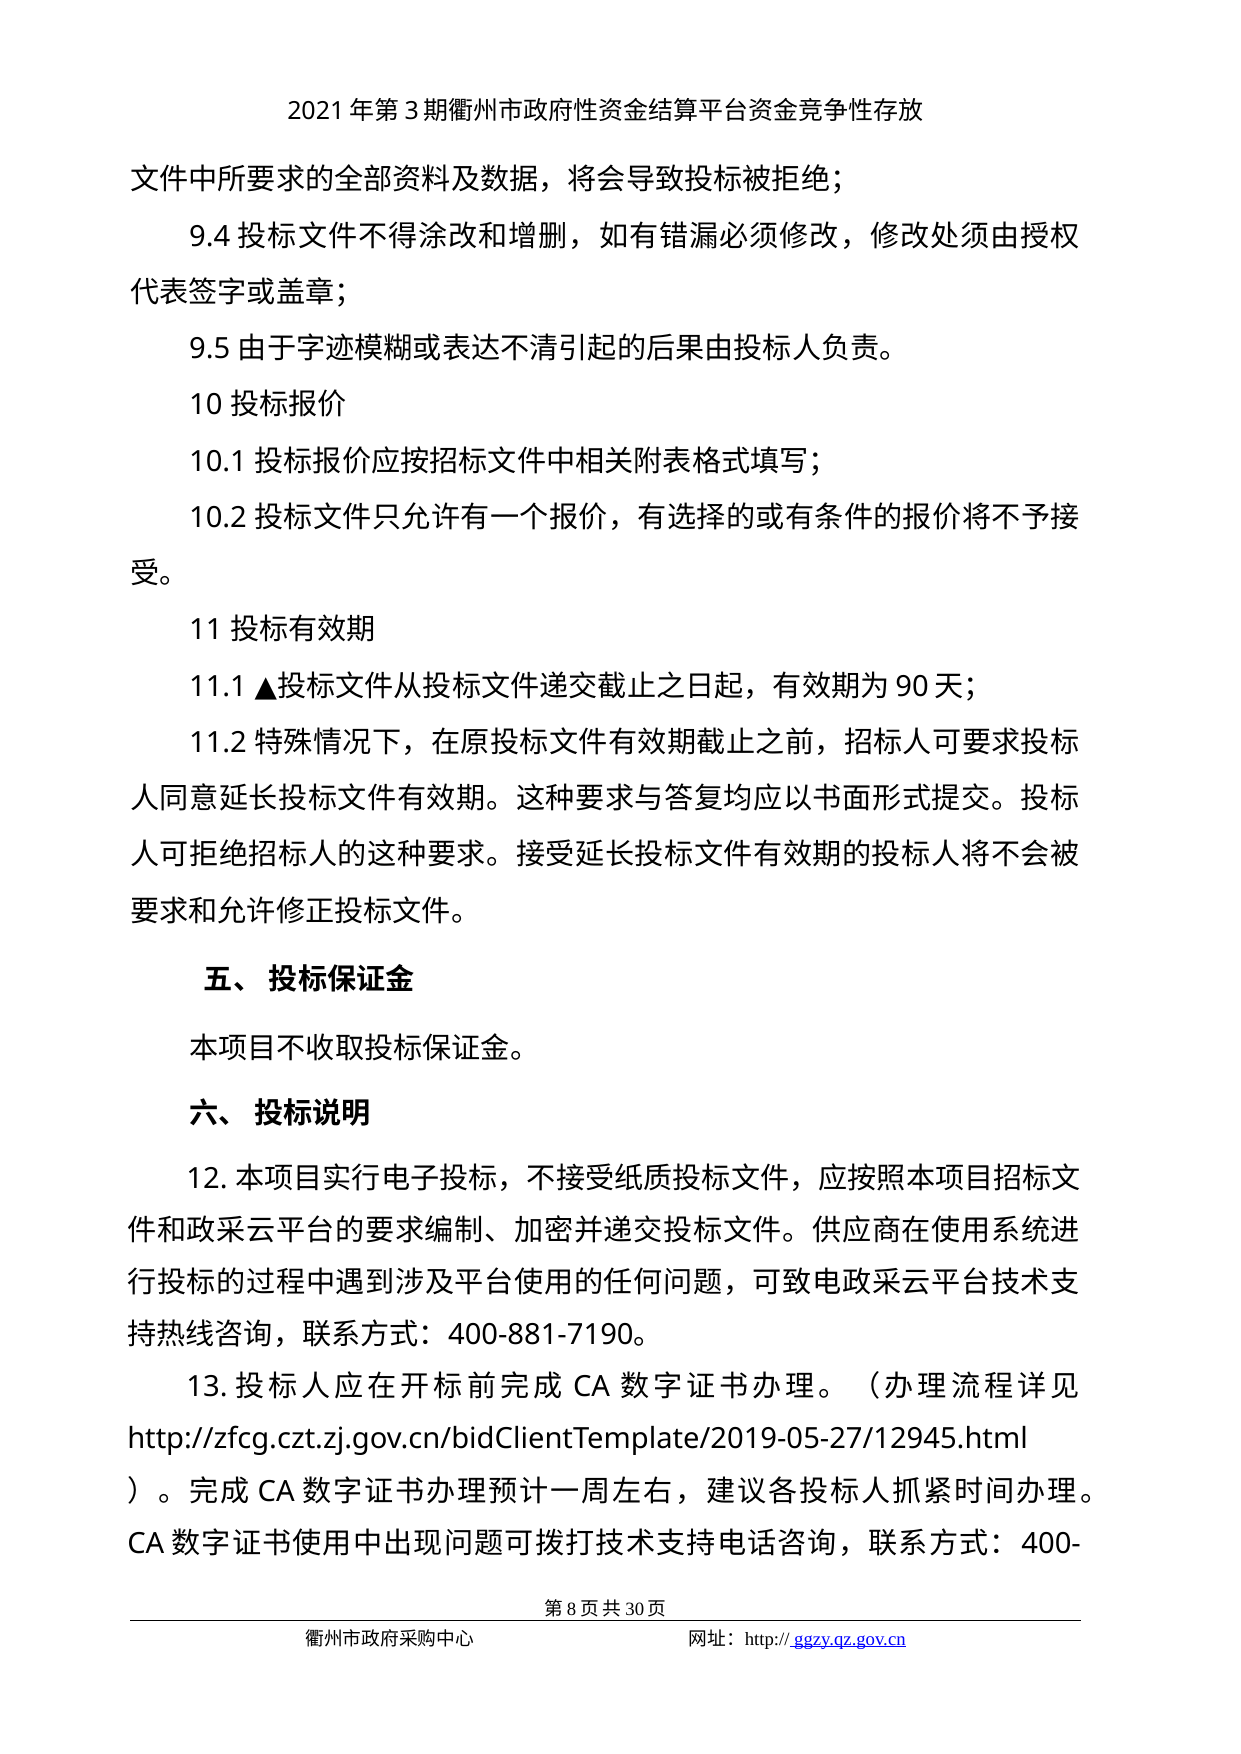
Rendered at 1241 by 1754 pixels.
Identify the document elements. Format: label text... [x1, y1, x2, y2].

list 由于字迹模糊或表达不清引起的后果由投标人负责。 [130, 313, 1081, 370]
list 投标保证金 [189, 945, 1081, 1001]
list 投标报价 [130, 370, 1081, 426]
list 投标文件只允许有一个报价，有选择的或有条件的报价将不予接受。 [130, 482, 1081, 595]
list 投标文件不得涂改和增删，如有错漏必须修改，修改处须由授权代表签字或盖章； [130, 201, 1081, 313]
list 投标有效期 [130, 595, 1081, 651]
list 特殊情况下，在原投标文件有效期截止之前，招标人可要求投标人同意延长投标文件有效期。这种要求与答复均应以书面形式提交。投标人可拒绝招标人的这种要求。接受延长投标文件有效期的投标人将不会被要求和允许修正投标文件。 [130, 707, 1081, 932]
list 投标说明 [174, 1082, 1081, 1134]
list 投标报价应按招标文件中相关附表格式填写； [130, 426, 1081, 482]
list ▲投标文件从投标文件递交截止之日起，有效期为90天； [130, 651, 1081, 707]
text 本项目不收取投标保证金。 [189, 1013, 1081, 1070]
list 投标文件须对招标文件中的内容做出实质性的和完整的响应，否则其投标将被拒绝。如果投标文件填报的内容资料不详，或没有提供招标文件中所要求的全部资料及数据，将会导致投标被拒绝； [130, 145, 1081, 201]
list 本项目实行电子投标，不接受纸质投标文件，应按照本项目招标文件和政采云平台的要求编制、加密并递交投标文件。供应商在使用系统进行投标的过程中遇到涉及平台使用的任何问题，可致电政采云平台技术支持热线咨询，联系方式：400-881-7190。 [127, 1147, 1081, 1355]
